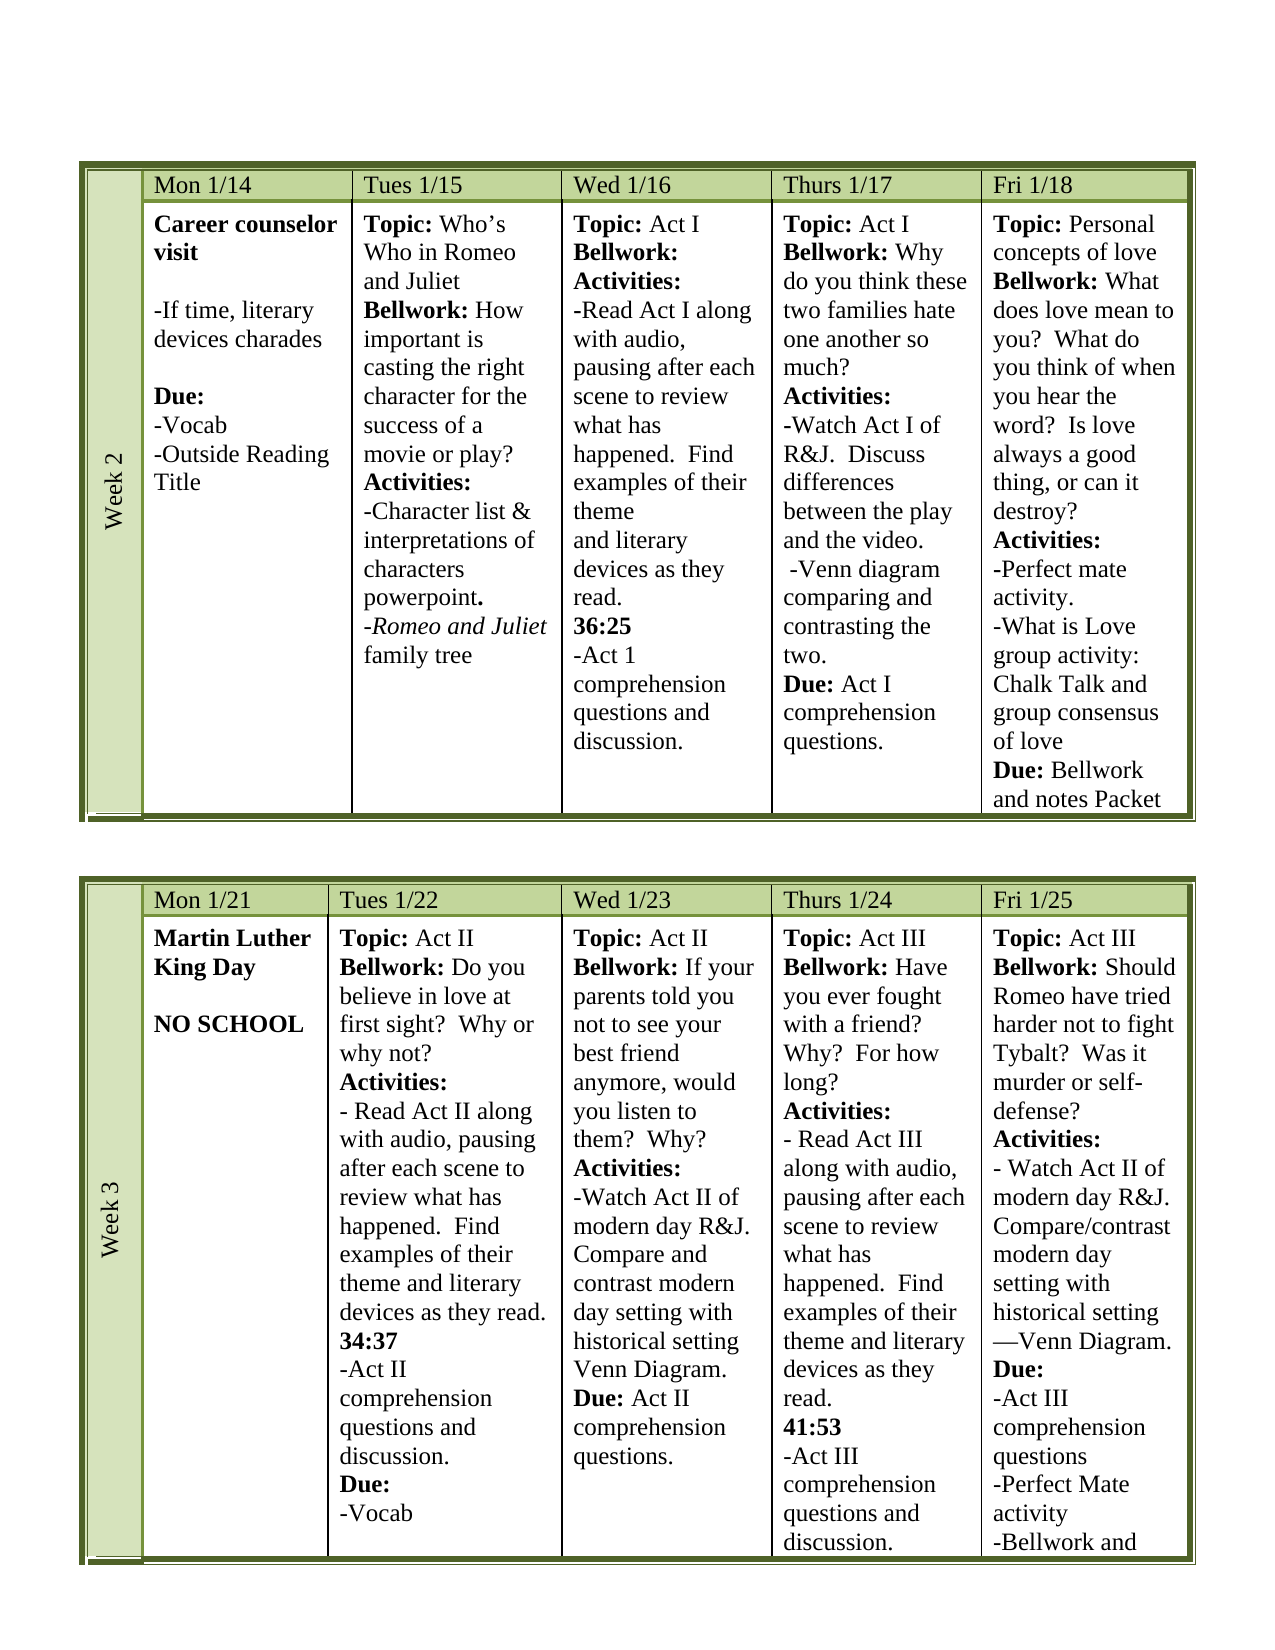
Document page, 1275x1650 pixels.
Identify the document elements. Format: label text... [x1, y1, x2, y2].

table_cell Topic: Act III Bellwork: Have you ever fought with a friend? Why? For how long? Activities: - Read Act III along with audio, pausing after each scene to review what has happened. Find examples of their theme and literary devices as they read. 41:53 -Act III comprehension questions and discussion. [773, 917, 981, 1556]
table_header Mon 1/21 [144, 885, 328, 914]
table_header Wed 1/23 [562, 885, 771, 914]
table_header Wed 1/16 [562, 171, 771, 199]
table_header Week 2 [88, 171, 141, 812]
table_header Thurs 1/17 [772, 171, 981, 199]
table_header Fri 1/25 [982, 885, 1187, 914]
table_cell Topic: Act II Bellwork: Do you believe in love at first sight? Why or why not? Activities: - Read Act II along with audio, pausing after each scene to review what has happened. Find examples of their theme and literary devices as they read. 34:37 -Act II comprehension questions and discussion. Due: -Vocab [329, 917, 561, 1556]
table_cell Topic: Act III Bellwork: Should Romeo have tried harder not to fight Tybalt? Was it murder or self-defense? Activities: - Watch Act II of modern day R&J. Compare/contrast modern day setting with historical setting—Venn Diagram. Due: -Act III comprehension questions -Perfect Mate activity -Bellwork and notes Packet [982, 917, 1187, 1556]
table_cell Martin Luther King Day NO SCHOOL [144, 917, 327, 1556]
table_cell Topic: Who’s Who in Romeo and Juliet Bellwork: How important is casting the right character for the success of a movie or play? Activities: -Character list & interpretations of characters powerpoint. -Romeo and Juliet family tree [353, 203, 561, 812]
table_cell Topic: Personal concepts of love Bellwork: What does love mean to you? What do you think of when you hear the word? Is love always a good thing, or can it destroy? Activities: -Perfect mate activity. -What is Love group activity: Chalk Talk and group consensus of love Due: Bellwork and notes Packet [982, 203, 1187, 812]
table_header Tues 1/15 [353, 171, 561, 199]
table_header Fri 1/18 [982, 171, 1187, 199]
table_header Thurs 1/24 [772, 885, 981, 914]
table_header Tues 1/22 [329, 885, 561, 914]
table_cell Topic: Act II Bellwork: If your parents told you not to see your best friend anymore, would you listen to them? Why? Activities: -Watch Act II of modern day R&J. Compare and contrast modern day setting with historical setting Venn Diagram. Due: Act II comprehension questions. [563, 917, 771, 1556]
table_cell Topic: Act I Bellwork: Activities: -Read Act I along with audio, pausing after each scene to review what has happened. Find examples of their theme and literary devices as they read. 36:25 -Act 1 comprehension questions and discussion. [563, 203, 771, 812]
table_header Week 3 [88, 885, 141, 1556]
table_cell Topic: Act I Bellwork: Why do you think these two families hate one another so much? Activities: -Watch Act I of R&J. Discuss differences between the play and the video. -Venn diagram comparing and contrasting the two. Due: Act I comprehension questions. [773, 203, 981, 812]
table_cell Career counselor visit -If time, literary devices charades Due: -Vocab -Outside Reading Title [144, 203, 351, 812]
table_header Mon 1/14 [144, 171, 352, 199]
